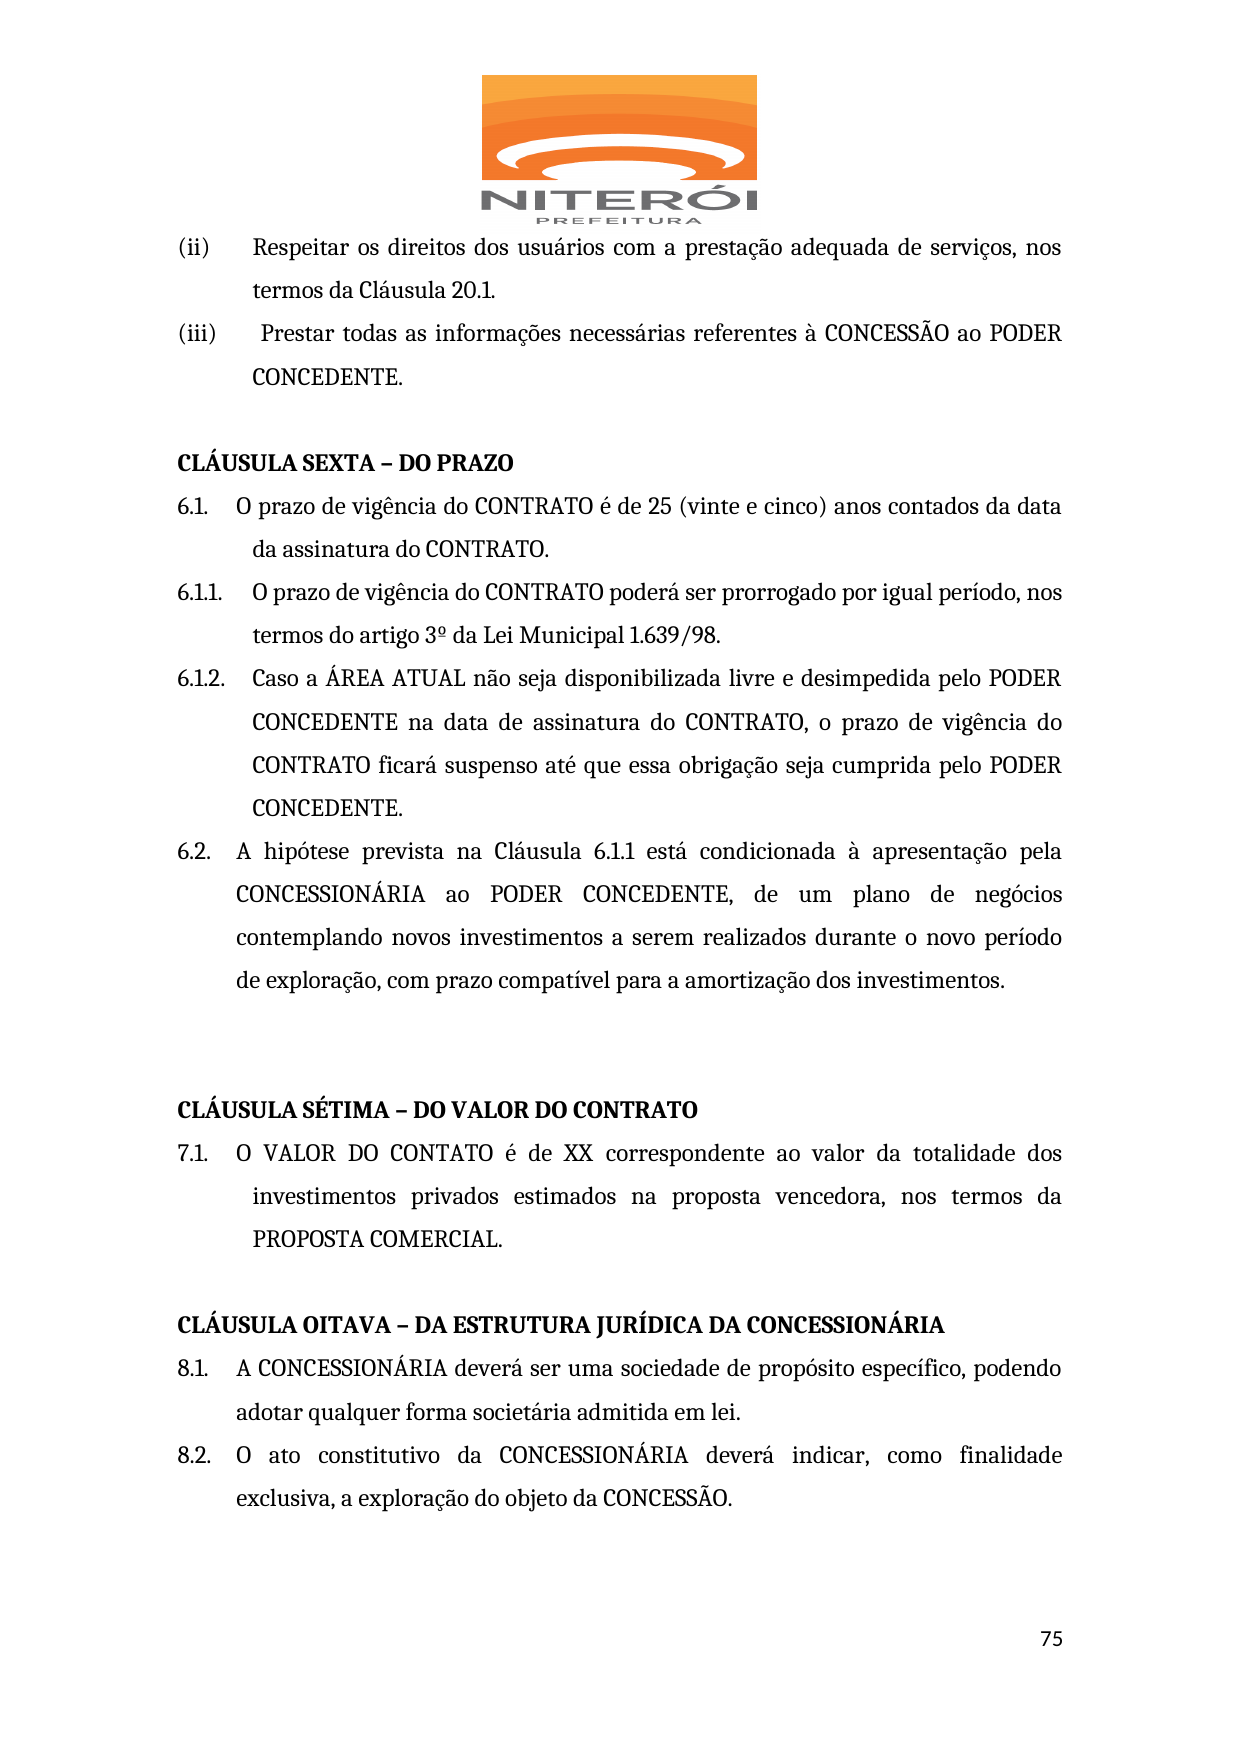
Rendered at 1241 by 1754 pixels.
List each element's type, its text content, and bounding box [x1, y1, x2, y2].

list O prazo de vigência do CONTRATO é de 25 (vinte e cinco) anos contados da data da assinatura do CONTRATO. [177, 492, 1063, 564]
list O ato constitutivo da CONCESSIONÁRIA deverá indicar, como finalidade exclusiva, a exploração do objeto da CONCESSÃO. [177, 1441, 1063, 1512]
list CLÁUSULA SEXTA – DO PRAZO [177, 449, 1063, 477]
list O prazo de vigência do CONTRATO poderá ser prorrogado por igual período, nos termos do artigo 3º da Lei Municipal 1.639/98. [177, 578, 1063, 650]
list Prestar todas as informações necessárias referentes à CONCESSÃO ao PODER CONCEDENTE. [177, 319, 1063, 391]
list CLÁUSULA OITAVA – DA ESTRUTURA JURÍDICA DA CONCESSIONÁRIA [177, 1311, 1063, 1340]
list Respeitar os direitos dos usuários com a prestação adequada de serviços, nos termos da Cláusula 20.1. [177, 233, 1063, 305]
list CLÁUSULA SÉTIMA – DO VALOR DO CONTRATO [177, 1096, 1063, 1124]
list O VALOR DO CONTATO é de XX correspondente ao valor da totalidade dos investimentos privados estimados na proposta vencedora, nos termos da PROPOSTA COMERCIAL. [177, 1139, 1063, 1254]
list A hipótese prevista na Cláusula 6.1.1 está condicionada à apresentação pela CONCESSIONÁRIA ao PODER CONCEDENTE, de um plano de negócios contemplando novos investimentos a serem realizados durante o novo período de exploração, com prazo compatível para a amortização dos investimentos. [177, 837, 1063, 995]
list Caso a ÁREA ATUAL não seja disponibilizada livre e desimpedida pelo PODER CONCEDENTE na data de assinatura do CONTRATO, o prazo de vigência do CONTRATO ficará suspenso até que essa obrigação seja cumprida pelo PODER CONCEDENTE. [177, 664, 1063, 822]
list A CONCESSIONÁRIA deverá ser uma sociedade de propósito específico, podendo adotar qualquer forma societária admitida em lei. [177, 1354, 1063, 1426]
